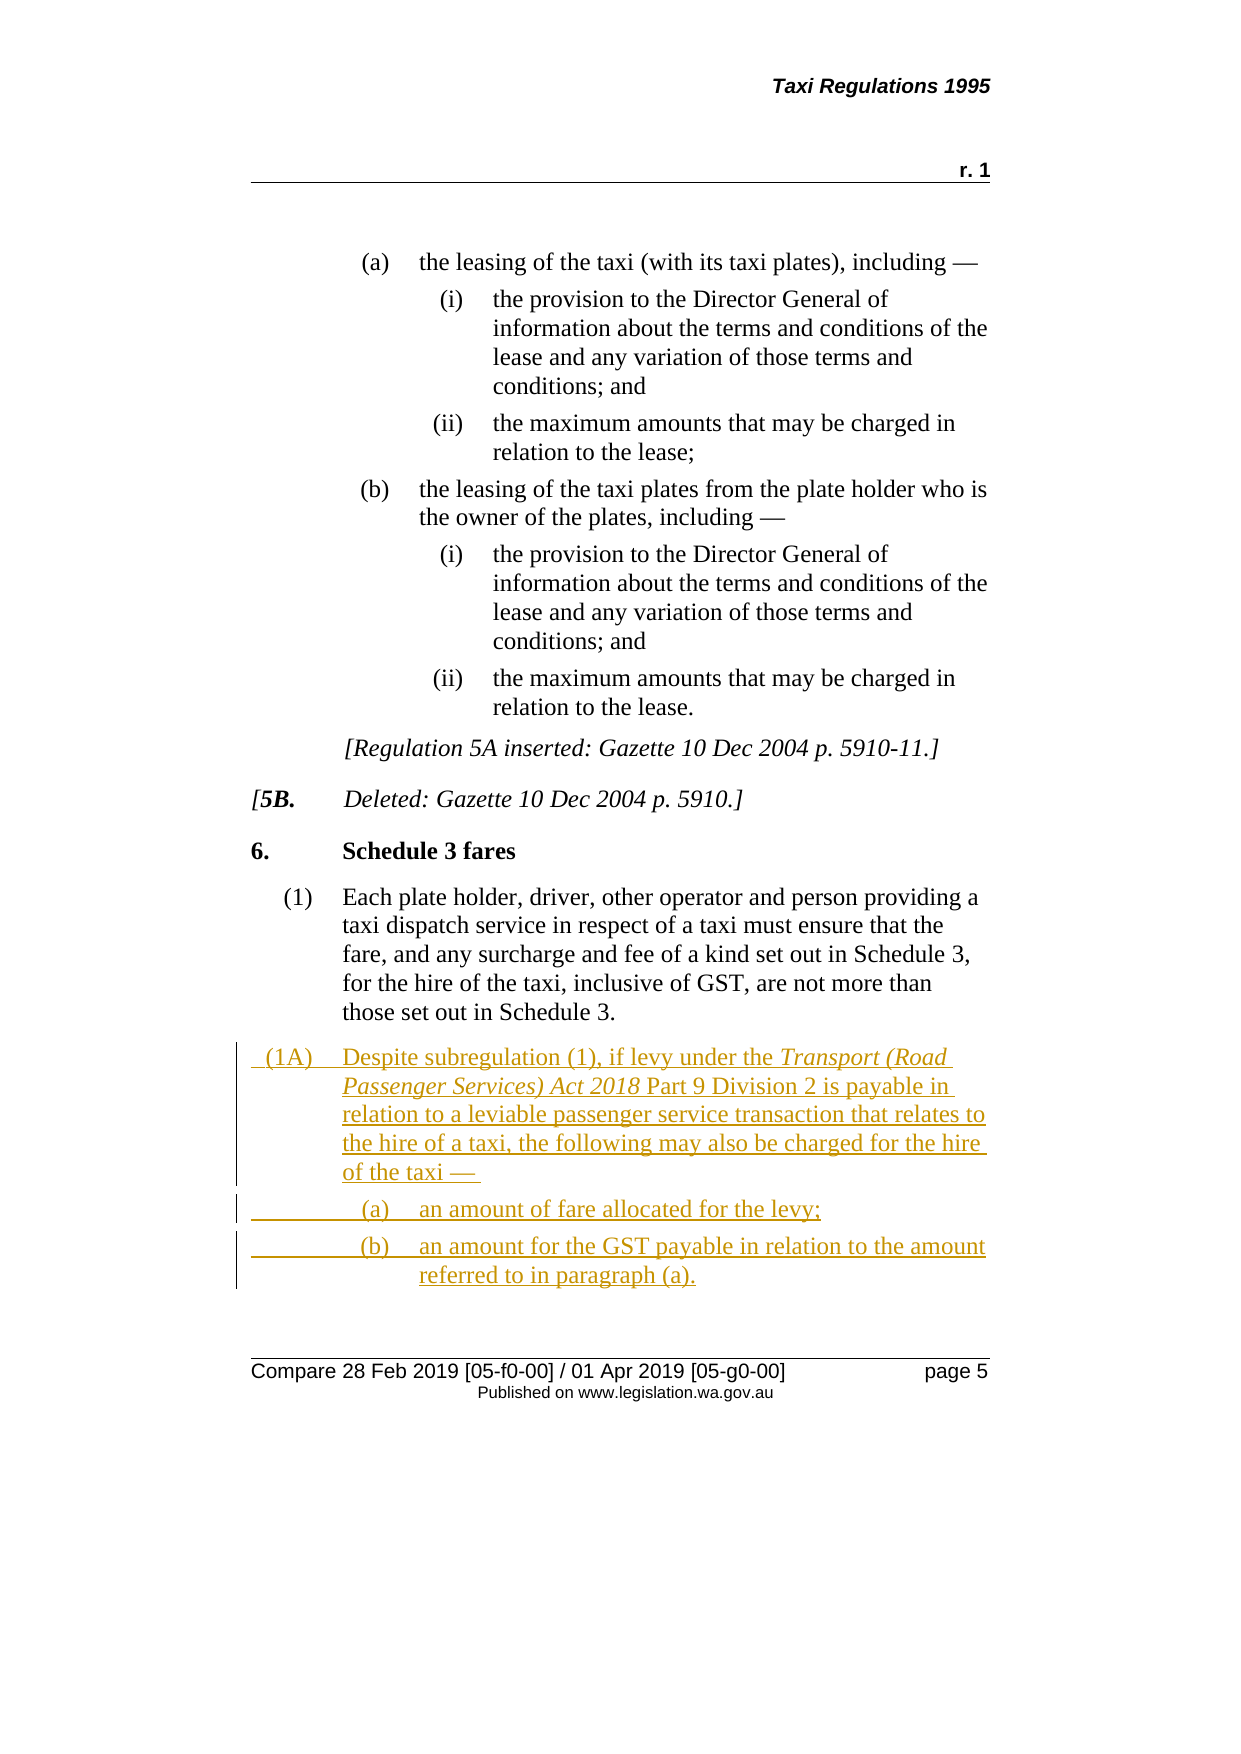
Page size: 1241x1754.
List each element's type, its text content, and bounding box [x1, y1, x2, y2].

text (i) the provision to the Director General of information about the terms and conditions of the lease and any variation of those terms and conditions; and [251, 284, 990, 399]
text (ii) the maximum amounts that may be charged in relation to the lease; [251, 408, 990, 465]
text (ii) the maximum amounts that may be charged in relation to the lease. [251, 663, 990, 720]
text [5B. Deleted: Gazette 10 Dec 2004 p. 5910.] [251, 784, 990, 813]
text (a) the leasing of the taxi (with its taxi plates), including — [251, 247, 990, 276]
subtitle 6. Schedule 3 fares [251, 836, 990, 865]
text (1) Each plate holder, driver, other operator and person providing a taxi dispatch service in respect of a taxi must ensure that the fare, and any surcharge and fee of a kind set out in Schedule 3, for the hire of the taxi, inclusive of GST, are not more than those set out in Schedule 3. [251, 882, 990, 1025]
text (i) the provision to the Director General of information about the terms and conditions of the lease and any variation of those terms and conditions; and [251, 539, 990, 654]
text [Regulation 5A inserted: Gazette 10 Dec 2004 p. 5910-11.] [251, 733, 990, 762]
text (b) the leasing of the taxi plates from the plate holder who is the owner of the plates, including — [251, 474, 990, 531]
